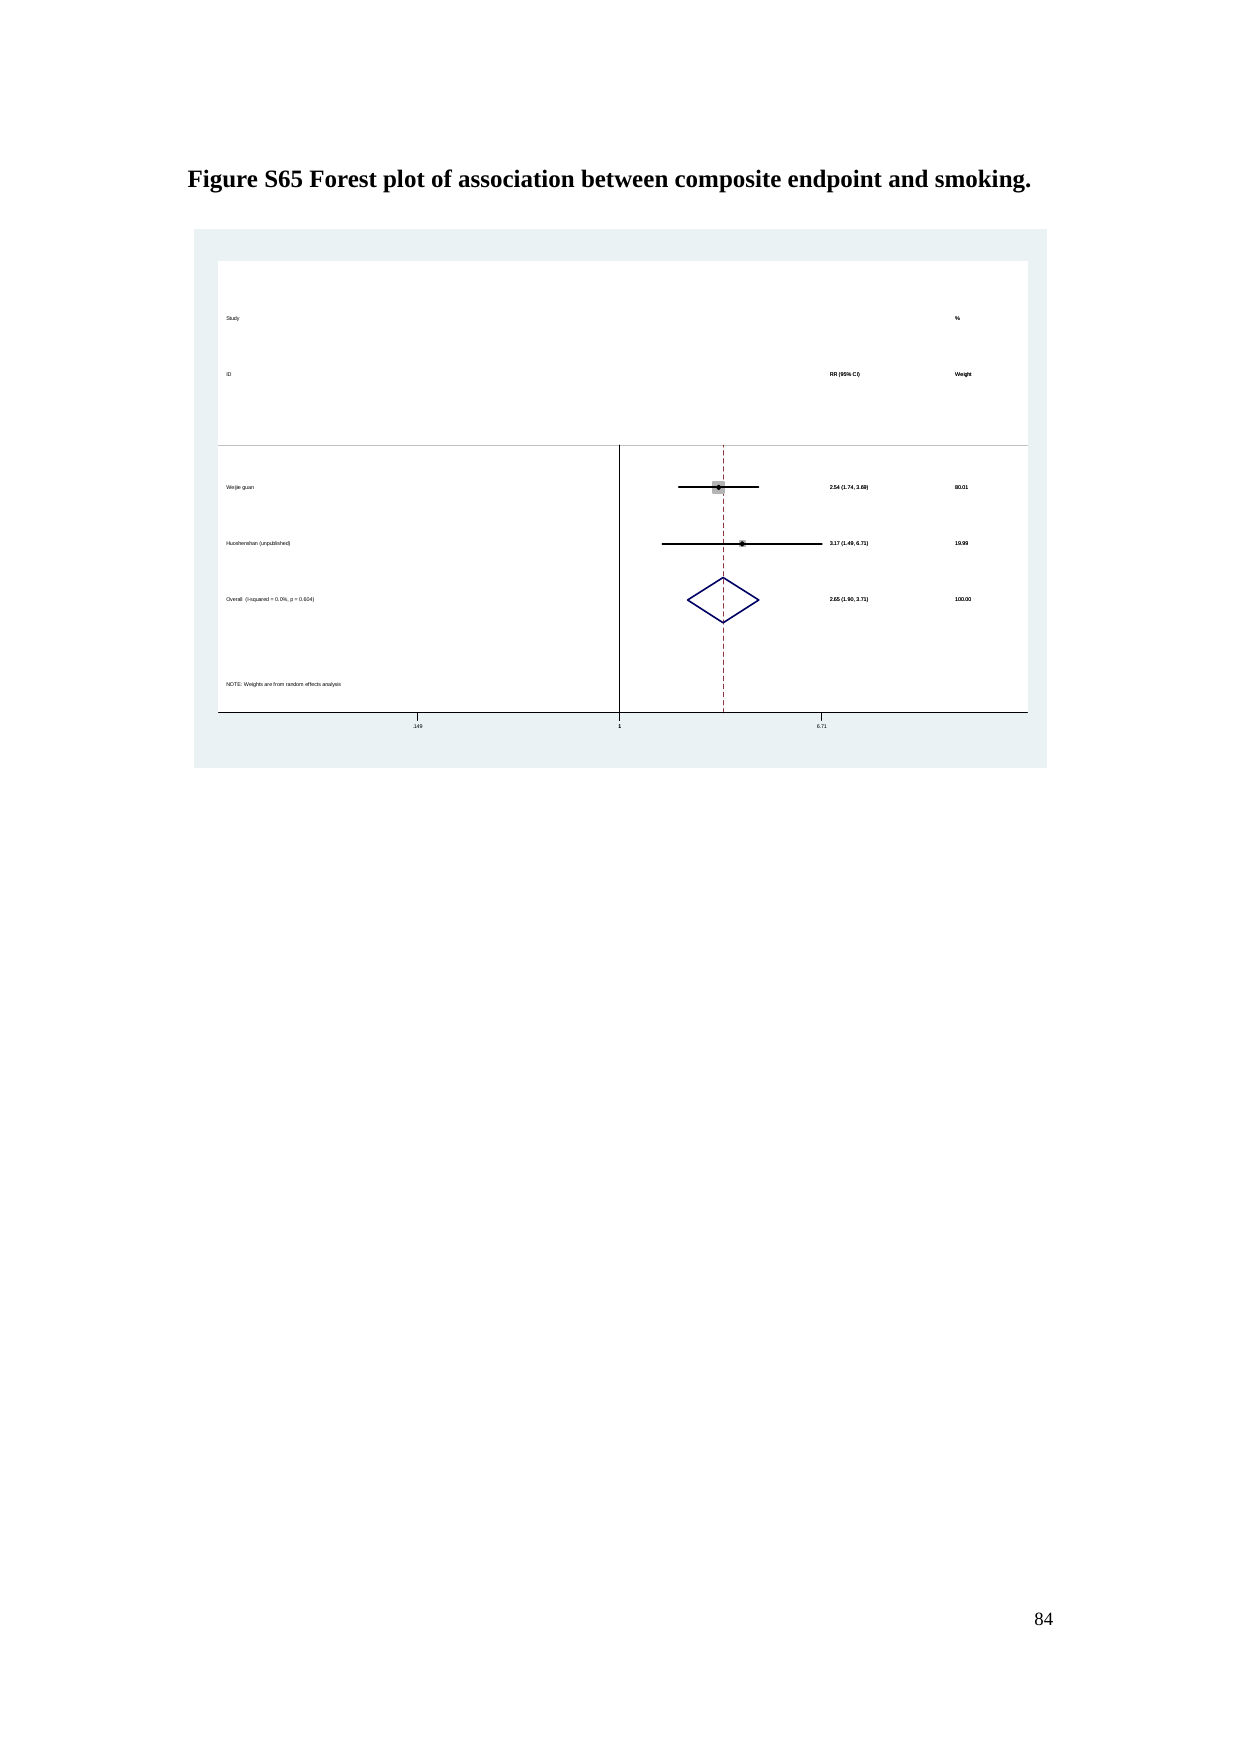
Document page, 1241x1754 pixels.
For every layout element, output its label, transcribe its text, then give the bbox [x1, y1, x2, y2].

subtitle Figure S65 Forest plot of association between composite endpoint and smoking. [187, 162, 1053, 194]
